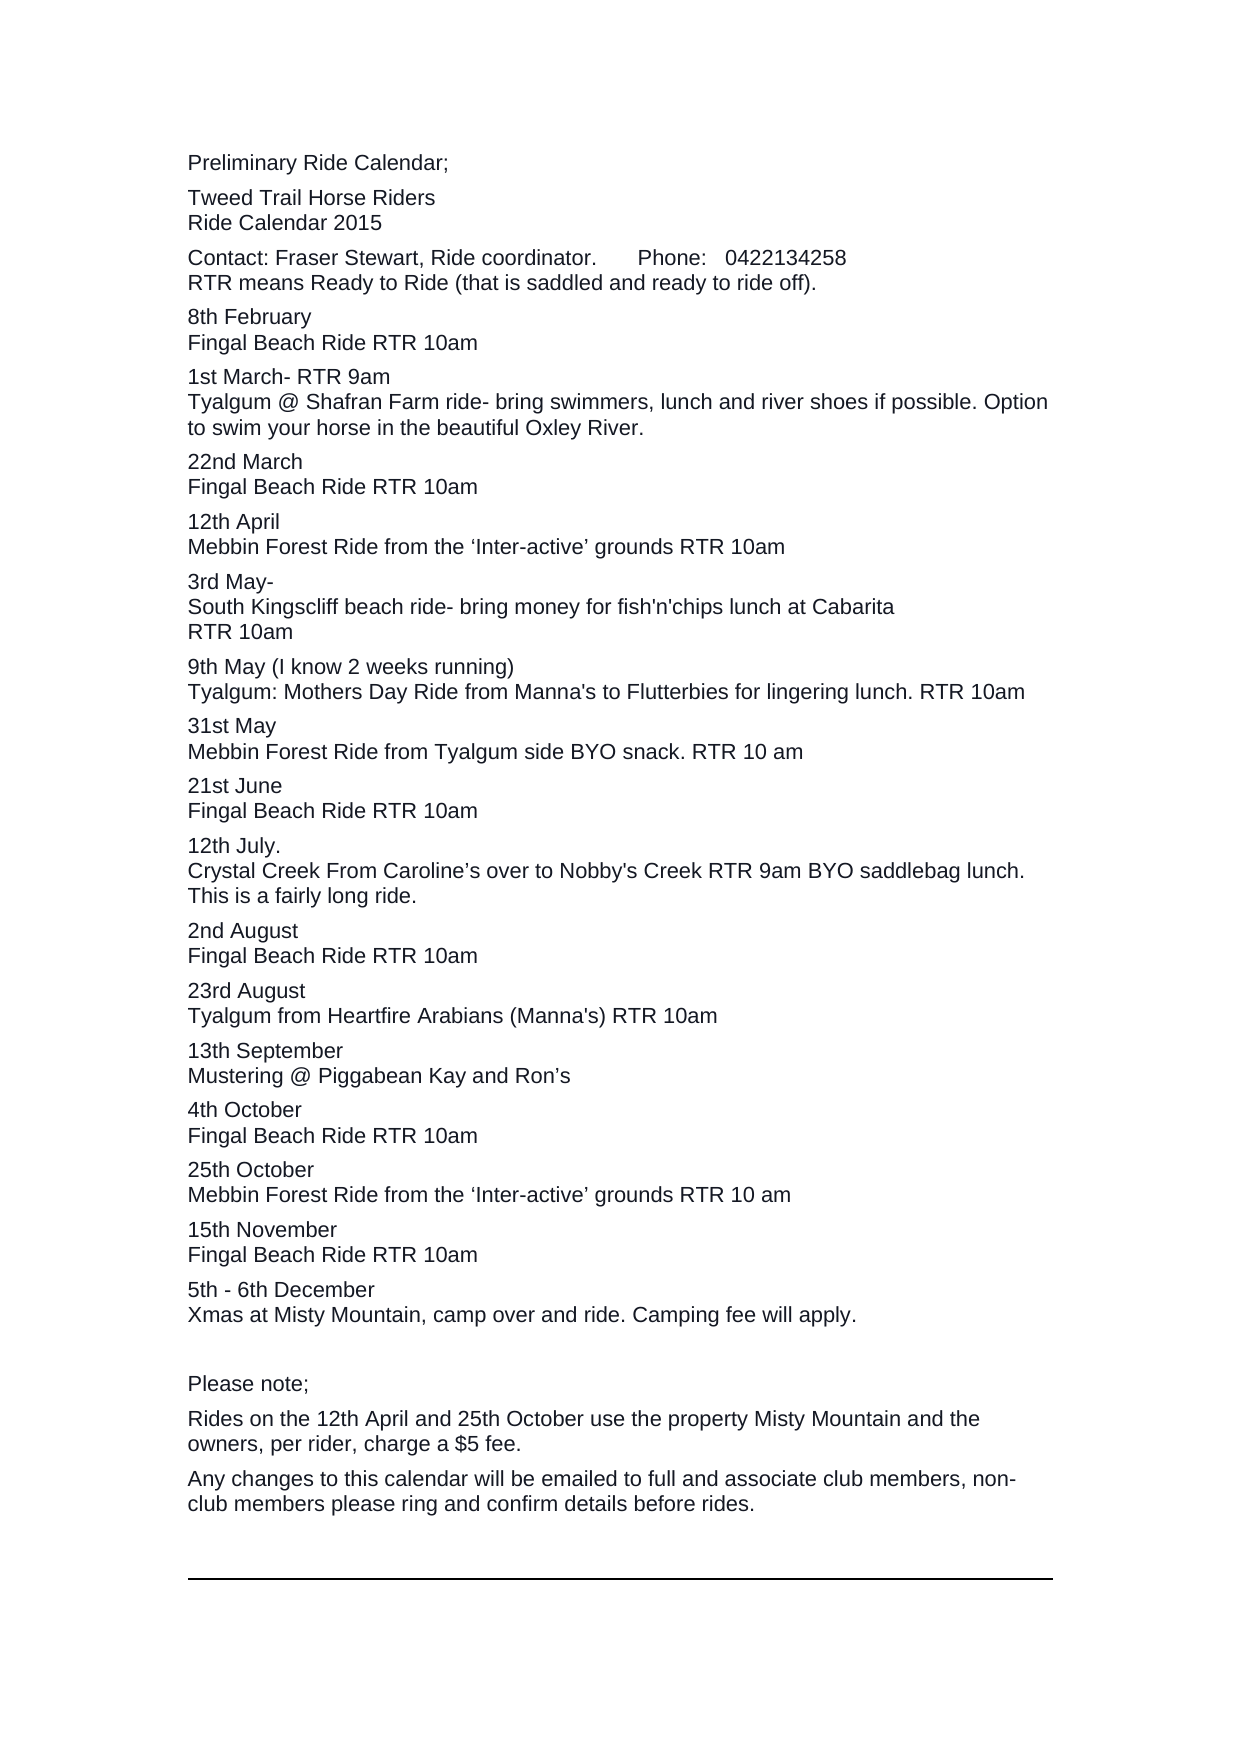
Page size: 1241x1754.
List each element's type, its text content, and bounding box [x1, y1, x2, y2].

text 21st June Fingal Beach Ride RTR 10am [187, 773, 1053, 823]
text Contact: Fraser Stewart, Ride coordinator. Phone: 0422134258 RTR means Ready to Ride (that is saddled and ready to ride off). [187, 244, 1053, 295]
text Any changes to this calendar will be emailed to full and associate club members, non-club members please ring and confirm details before rides. [187, 1465, 1053, 1516]
text Tweed Trail Horse Riders Ride Calendar 2015 [187, 184, 1053, 235]
text 2nd August Fingal Beach Ride RTR 10am [187, 918, 1053, 968]
text 3rd May- South Kingscliff beach ride- bring money for fish'n'chips lunch at Cabarita RTR 10am [187, 568, 1053, 644]
text 1st March- RTR 9am Tyalgum @ Shafran Farm ride- bring swimmers, lunch and river shoes if possible. Option to swim your horse in the beautiful Oxley River. [187, 364, 1053, 439]
text 31st May Mebbin Forest Ride from Tyalgum side BYO snack. RTR 10 am [187, 713, 1053, 764]
text 25th October Mebbin Forest Ride from the ‘Inter-active’ grounds RTR 10 am [187, 1157, 1053, 1207]
text Please note; [187, 1371, 1053, 1396]
text 5th - 6th December Xmas at Misty Mountain, camp over and ride. Camping fee will apply. [187, 1277, 1053, 1327]
text 13th September Mustering @ Piggabean Kay and Ron’s [187, 1037, 1053, 1088]
text 12th April Mebbin Forest Ride from the ‘Inter-active’ grounds RTR 10am [187, 509, 1053, 559]
text 23rd August Tyalgum from Heartfire Arabians (Manna's) RTR 10am [187, 978, 1053, 1028]
text 15th November Fingal Beach Ride RTR 10am [187, 1217, 1053, 1267]
text 22nd March Fingal Beach Ride RTR 10am [187, 449, 1053, 499]
text Rides on the 12th April and 25th October use the property Misty Mountain and the owners, per rider, charge a $5 fee. [187, 1406, 1053, 1456]
text 12th July. Crystal Creek From Caroline’s over to Nobby's Creek RTR 9am BYO saddlebag lunch. This is a fairly long ride. [187, 833, 1053, 908]
text 4th October Fingal Beach Ride RTR 10am [187, 1097, 1053, 1148]
text 9th May (I know 2 weeks running) Tyalgum: Mothers Day Ride from Manna's to Flutterbies for lingering lunch. RTR 10am [187, 653, 1053, 704]
text Preliminary Ride Calendar; [187, 150, 1053, 175]
text 8th February Fingal Beach Ride RTR 10am [187, 304, 1053, 354]
